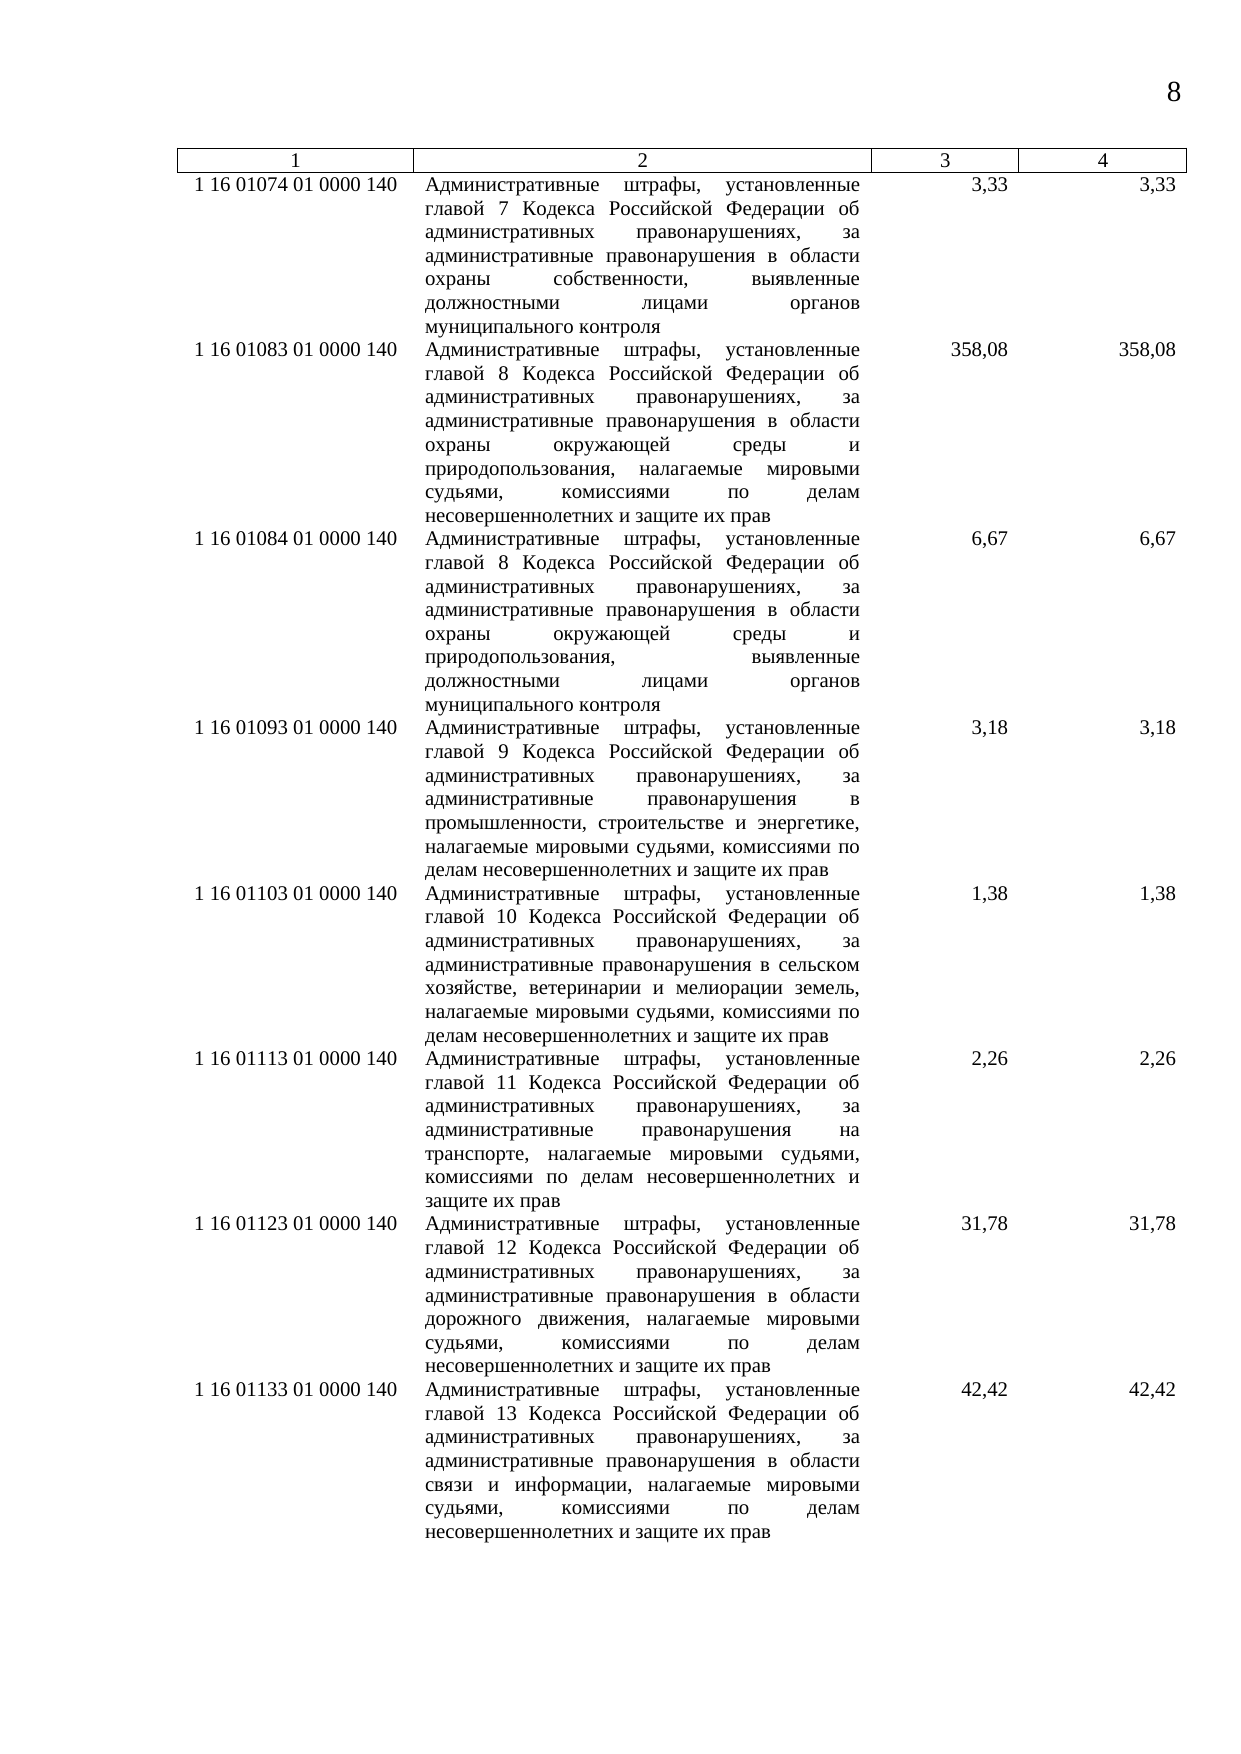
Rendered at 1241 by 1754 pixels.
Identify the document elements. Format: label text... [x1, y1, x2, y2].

table_cell 42,42 [871, 1378, 1019, 1543]
table_cell 1 16 01084 01 0000 140 [177, 527, 413, 716]
table_cell 3,18 [871, 716, 1019, 881]
table_header 2 [414, 149, 871, 172]
table_cell Административные штрафы, установленные главой 7 Кодекса Российской Федерации об административных правонарушениях, за административные правонарушения в области охраны собственности, выявленные должностными лицами органов муниципального контроля [414, 173, 871, 338]
table_cell 1 16 01113 01 0000 140 [177, 1047, 413, 1212]
table_cell 3,33 [871, 173, 1019, 338]
table_cell 1 16 01133 01 0000 140 [177, 1378, 413, 1543]
table_header 3 [872, 149, 1018, 172]
table_cell 1 16 01083 01 0000 140 [177, 338, 413, 527]
table_cell 1 16 01103 01 0000 140 [177, 881, 413, 1047]
table_cell Административные штрафы, установленные главой 8 Кодекса Российской Федерации об административных правонарушениях, за административные правонарушения в области охраны окружающей среды и природопользования, налагаемые мировыми судьями, комиссиями по делам несовершеннолетних и защите их прав [414, 338, 871, 527]
table_cell 2,26 [871, 1047, 1019, 1212]
table_cell 3,18 [1019, 716, 1187, 881]
table_cell Административные штрафы, установленные главой 12 Кодекса Российской Федерации об административных правонарушениях, за административные правонарушения в области дорожного движения, налагаемые мировыми судьями, комиссиями по делам несовершеннолетних и защите их прав [414, 1212, 871, 1377]
table_cell 31,78 [871, 1212, 1019, 1377]
table_cell 6,67 [1019, 527, 1187, 716]
table_cell Административные штрафы, установленные главой 11 Кодекса Российской Федерации об административных правонарушениях, за административные правонарушения на транспорте, налагаемые мировыми судьями, комиссиями по делам несовершеннолетних и защите их прав [414, 1047, 871, 1212]
table_cell 1 16 01123 01 0000 140 [177, 1212, 413, 1377]
table_cell 1 16 01074 01 0000 140 [177, 173, 413, 338]
table_cell 1,38 [1019, 881, 1187, 1047]
table_cell 6,67 [871, 527, 1019, 716]
table_cell 3,33 [1019, 173, 1187, 338]
table_cell 42,42 [1019, 1378, 1187, 1543]
table_cell Административные штрафы, установленные главой 8 Кодекса Российской Федерации об административных правонарушениях, за административные правонарушения в области охраны окружающей среды и природопользования, выявленные должностными лицами органов муниципального контроля [414, 527, 871, 716]
table_cell 1,38 [871, 881, 1019, 1047]
table_cell 31,78 [1019, 1212, 1187, 1377]
table_cell 358,08 [1019, 338, 1187, 527]
table_cell 2,26 [1019, 1047, 1187, 1212]
table_cell 358,08 [871, 338, 1019, 527]
table_header 4 [1019, 149, 1186, 172]
table_cell 1 16 01093 01 0000 140 [177, 716, 413, 881]
table_header 1 [178, 149, 413, 172]
table_cell Административные штрафы, установленные главой 9 Кодекса Российской Федерации об административных правонарушениях, за административные правонарушения в промышленности, строительстве и энергетике, налагаемые мировыми судьями, комиссиями по делам несовершеннолетних и защите их прав [414, 716, 871, 881]
table_cell Административные штрафы, установленные главой 13 Кодекса Российской Федерации об административных правонарушениях, за административные правонарушения в области связи и информации, налагаемые мировыми судьями, комиссиями по делам несовершеннолетних и защите их прав [414, 1378, 871, 1543]
table_cell Административные штрафы, установленные главой 10 Кодекса Российской Федерации об административных правонарушениях, за административные правонарушения в сельском хозяйстве, ветеринарии и мелиорации земель, налагаемые мировыми судьями, комиссиями по делам несовершеннолетних и защите их прав [414, 881, 871, 1047]
